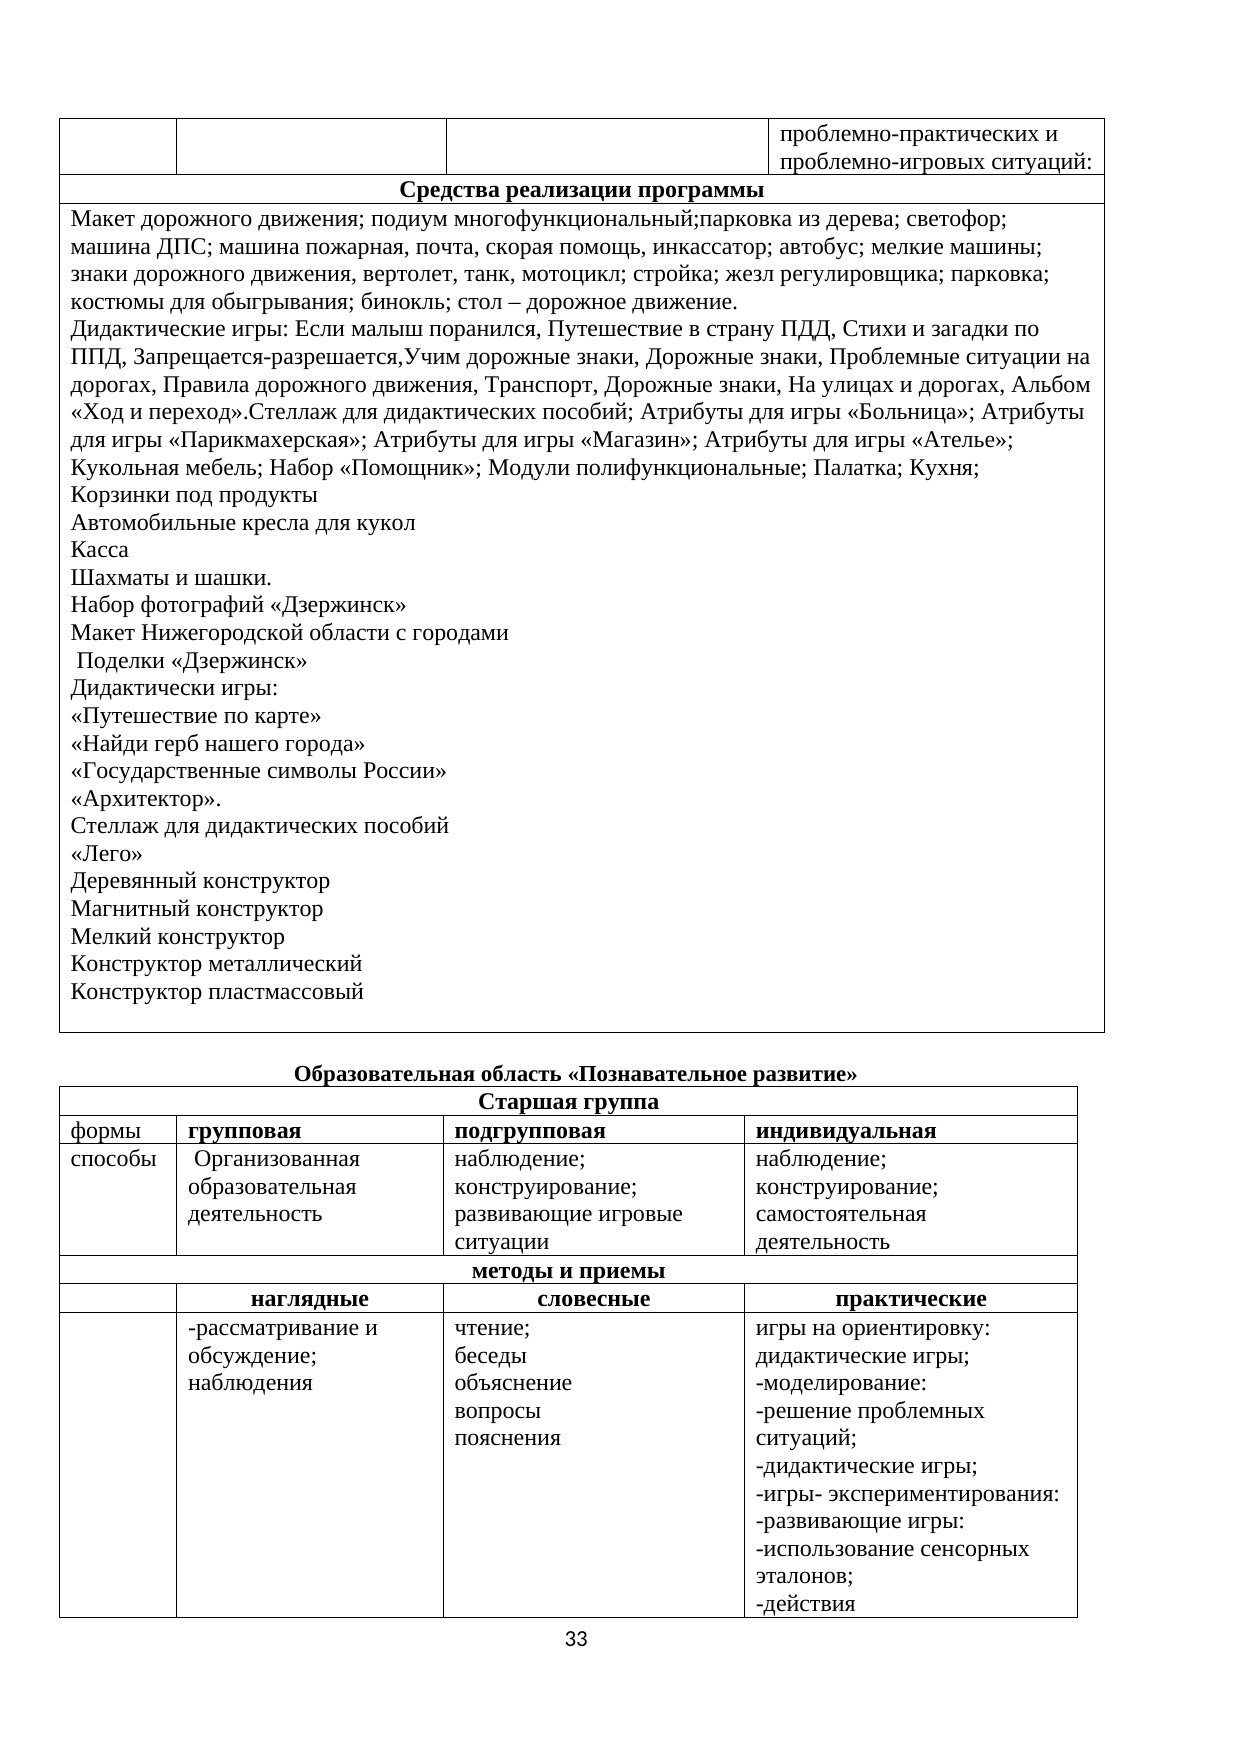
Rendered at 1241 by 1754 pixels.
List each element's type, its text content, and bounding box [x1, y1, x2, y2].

table_header Старшая группа [60, 1087, 1077, 1114]
table_cell практические [745, 1284, 1077, 1312]
table_cell наблюдение; конструирование; развивающие игровые ситуации [444, 1144, 744, 1255]
table_cell формы [60, 1116, 176, 1143]
table_cell способы [60, 1144, 176, 1255]
table_cell Макет дорожного движения; подиум многофункциональный;парковка из дерева; светофор; машина ДПС; машина пожарная, почта, скорая помощь, инкассатор; автобус; мелкие машины; знаки дорожного движения, вертолет, танк, мотоцикл; стройка; жезл регулировщика; парковка; костюмы для обыгрывания; бинокль; стол – дорожное движение. Дидактические игры: Если малыш поранился, Путешествие в страну ПДД, Стихи и загадки по ППД, Запрещается-разрешается,Учим дорожные знаки, Дорожные знаки, Проблемные ситуации на дорогах, Правила дорожного движения, Транспорт, Дорожные знаки, На улицах и дорогах, Альбом «Ход и переход».Стеллаж для дидактических пособий; Атрибуты для игры «Больница»; Атрибуты для игры «Парикмахерская»; Атрибуты для игры «Магазин»; Атрибуты для игры «Ателье»; Кукольная мебель; Набор «Помощник»; Модули полифункциональные; Палатка; Кухня; Корзинки под продукты Автомобильные кресла для кукол Касса Шахматы и шашки. Набор фотографий «Дзержинск» Макет Нижегородской области с городами Поделки «Дзержинск» Дидактически игры: «Путешествие по карте» «Найди герб нашего города» «Государственные символы России» «Архитектор». Стеллаж для дидактических пособий «Лего» Деревянный конструктор Магнитный конструктор Мелкий конструктор Конструктор металлический Конструктор пластмассовый [60, 204, 1104, 1032]
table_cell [177, 1313, 443, 1617]
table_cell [447, 119, 768, 174]
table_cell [444, 1313, 744, 1617]
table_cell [745, 1313, 1077, 1617]
table_cell [60, 119, 176, 174]
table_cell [177, 119, 446, 174]
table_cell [769, 119, 1104, 174]
table_cell Организованная образовательная деятельность [177, 1144, 443, 1255]
table_cell [60, 1284, 176, 1312]
table_cell подгрупповая [444, 1116, 744, 1143]
table_cell наглядные [177, 1284, 443, 1312]
table_cell наблюдение; конструирование; самостоятельная деятельность [745, 1144, 1077, 1255]
table_cell [60, 1313, 176, 1617]
table_cell индивидуальная [745, 1116, 1077, 1143]
table_cell методы и приемы [60, 1256, 1077, 1283]
table_cell групповая [177, 1116, 443, 1143]
text Образовательная область «Познавательное развитие» [89, 1059, 1063, 1086]
table_cell Средства реализации программы [60, 175, 1104, 203]
table_cell словесные [444, 1284, 744, 1312]
